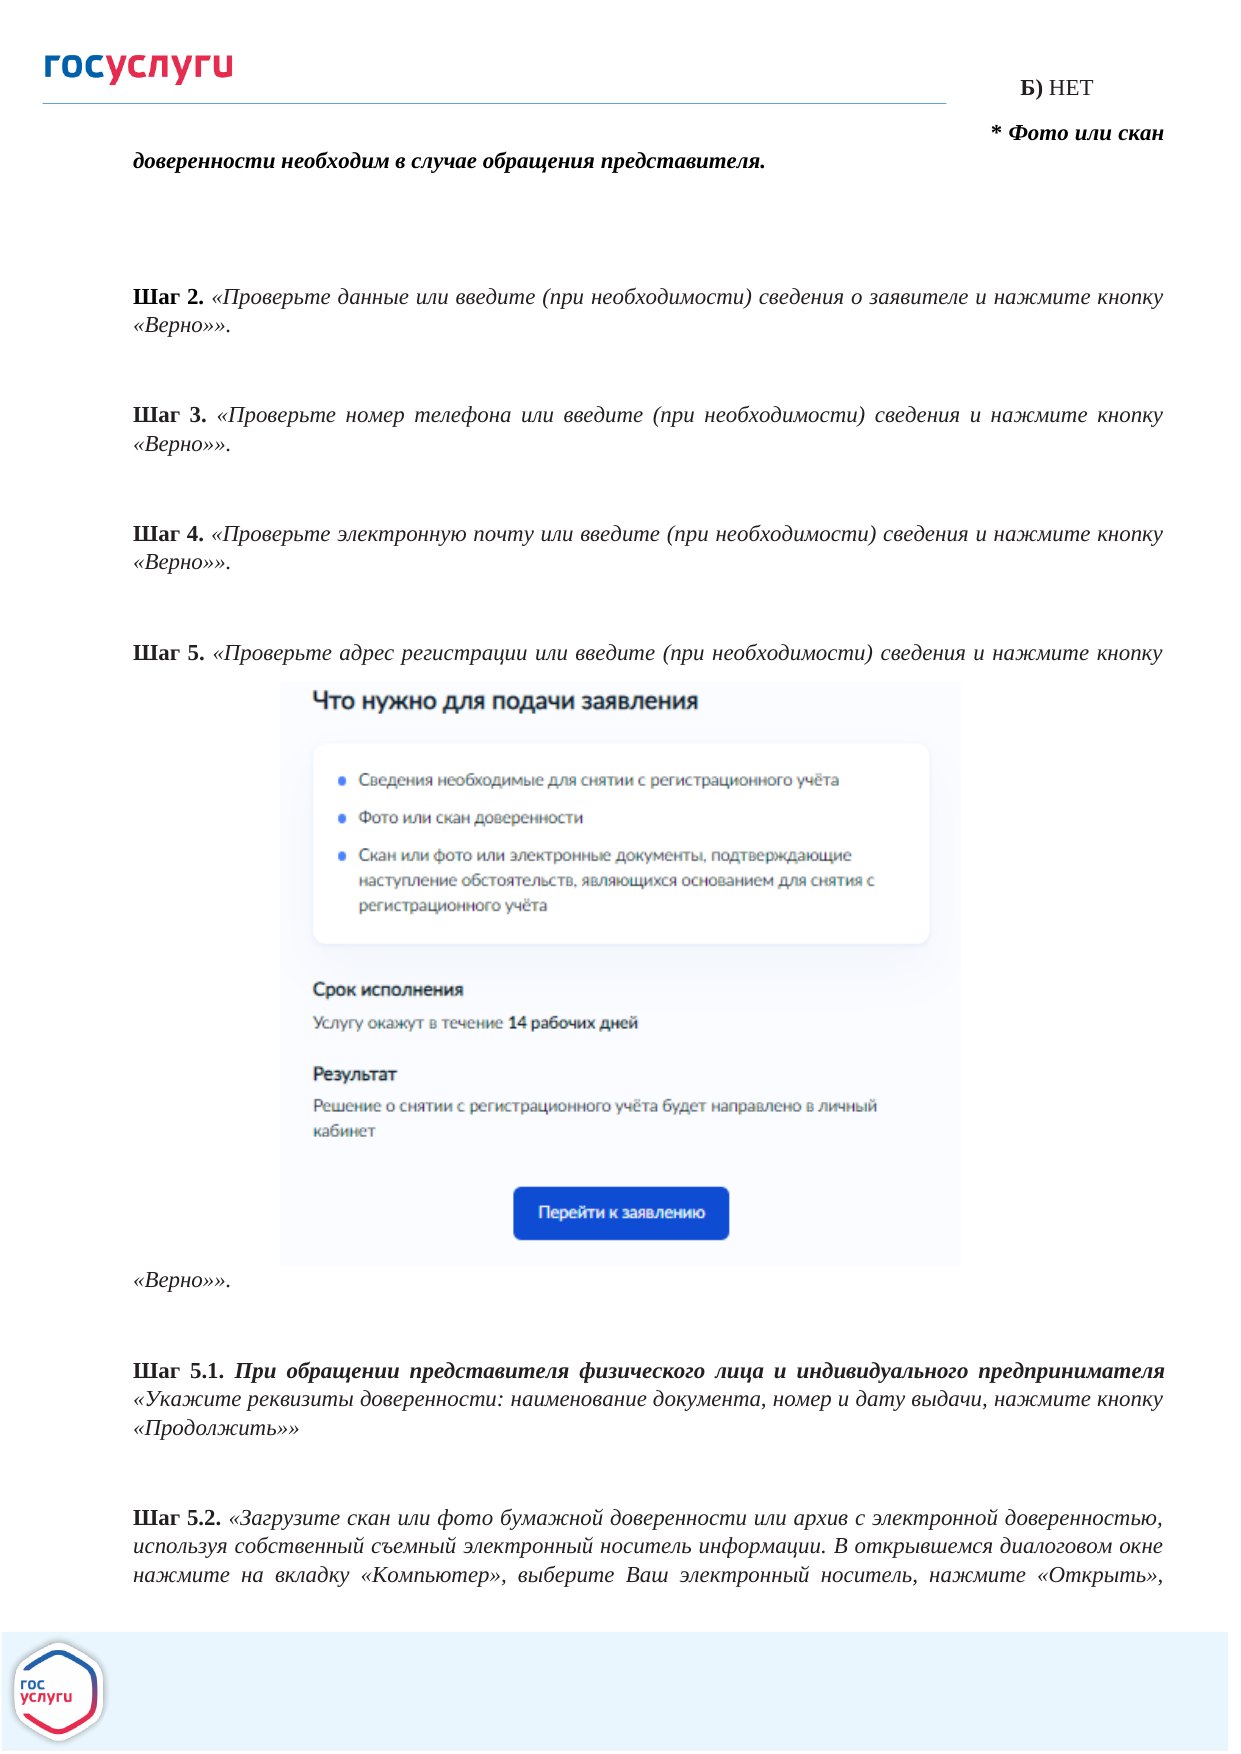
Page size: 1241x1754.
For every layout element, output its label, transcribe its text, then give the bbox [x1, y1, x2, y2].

text Шаг 2. «Проверьте данные или введите (при необходимости) сведения о заявителе и нажмите кнопку «Верно»». [133, 283, 1167, 337]
text Шаг 4. «Проверьте электронную почту или введите (при необходимости) сведения и нажмите кнопку «Верно»». [133, 520, 1167, 575]
text Б) НЕТ [971, 74, 1167, 100]
text Шаг 3. «Проверьте номер телефона или введите (при необходимости) сведения и нажмите кнопку «Верно»». [133, 401, 1167, 456]
text * Фото или скан доверенности необходим в случае обращения представителя. [133, 119, 1167, 174]
picture [0, 0, 971, 113]
picture [0, 1629, 1227, 1751]
text Шаг 5.1. При обращении представителя физического лица и индивидуального предпринимателя «Укажите реквизиты доверенности: наименование документа, номер и дату выдачи, нажмите кнопку «Продолжить»» [133, 1357, 1167, 1440]
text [133, 1504, 1167, 1587]
picture [279, 682, 961, 1267]
